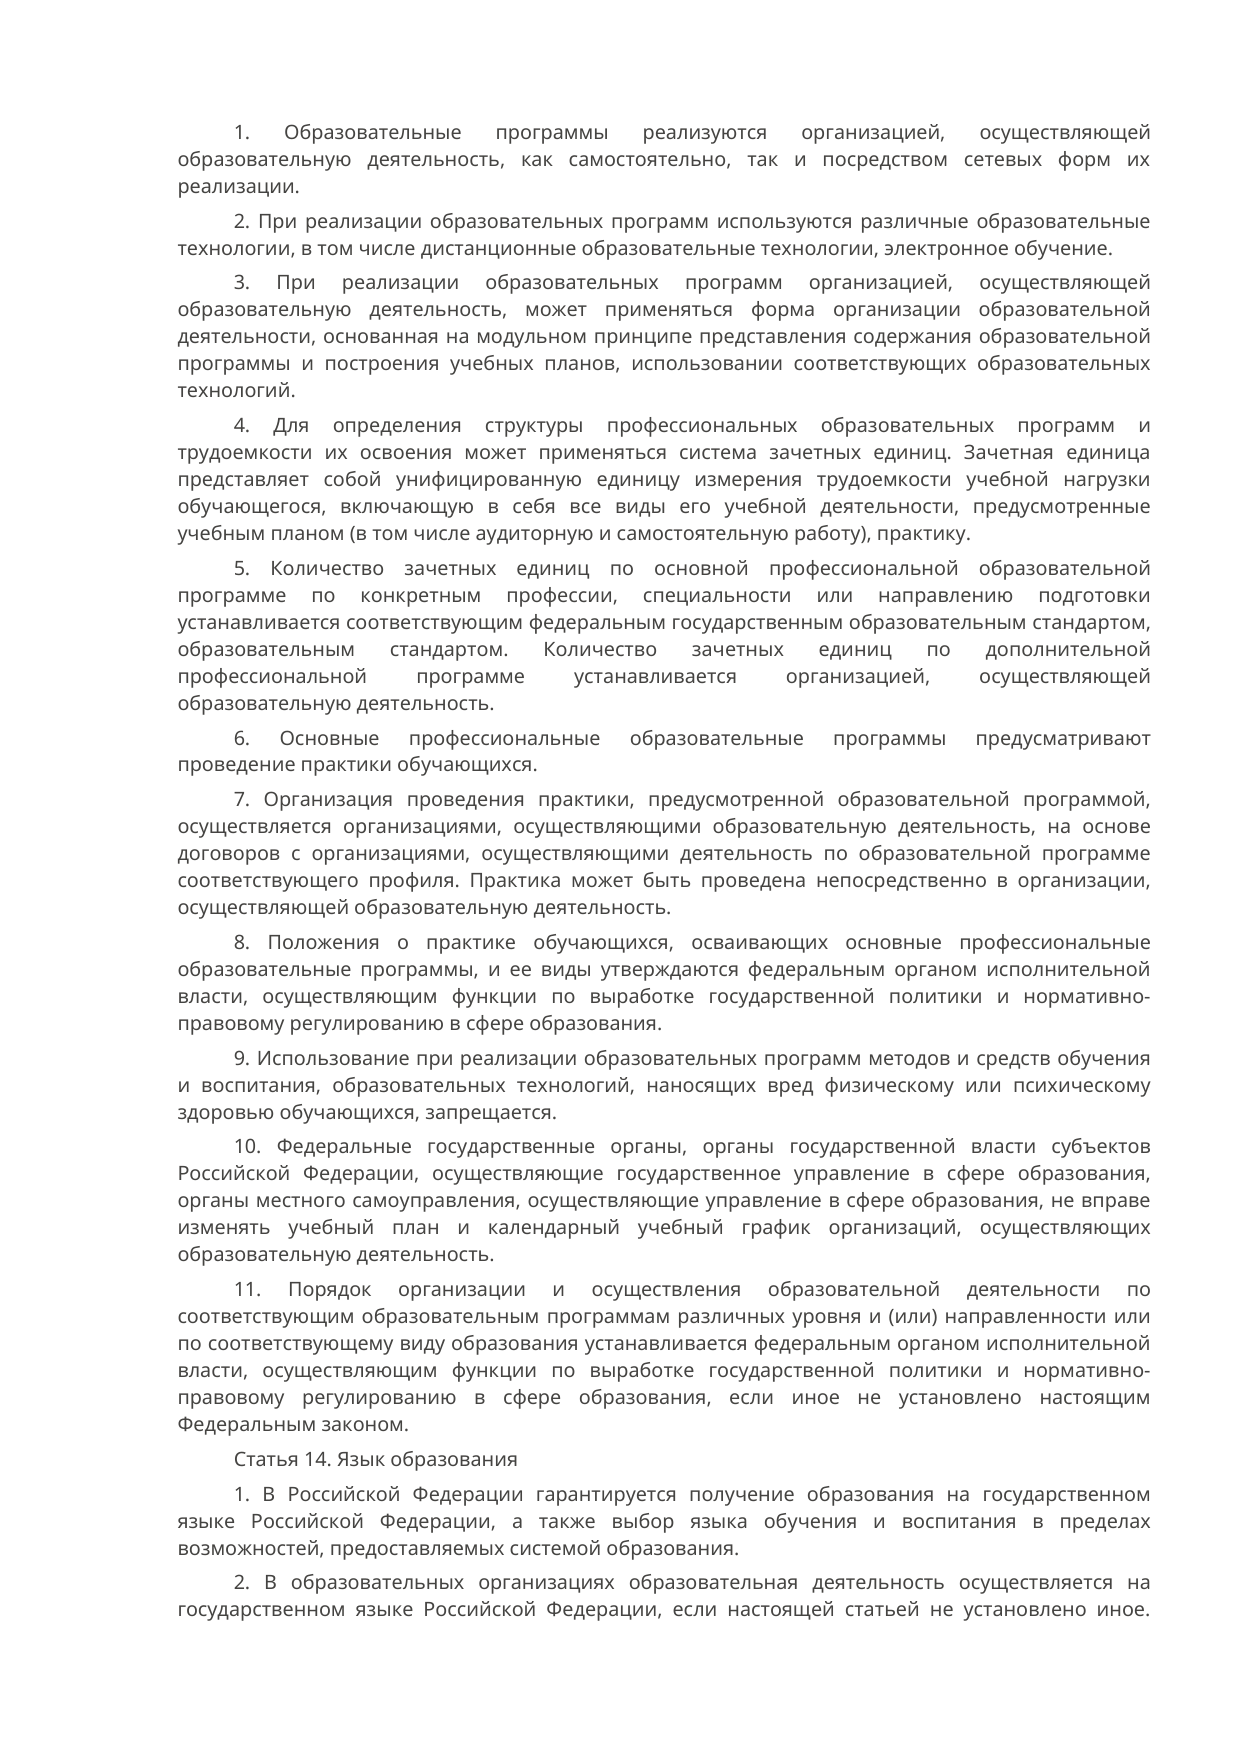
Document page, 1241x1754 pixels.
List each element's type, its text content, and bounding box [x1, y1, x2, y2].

text 10. Федеральные государственные органы, органы государственной власти субъектов Российской Федерации, осуществляющие государственное управление в сфере образования, органы местного самоуправления, осуществляющие управление в сфере образования, не вправе изменять учебный план и календарный учебный график организаций, осуществляющих образовательную деятельность. [177, 1133, 1152, 1268]
text 1. В Российской Федерации гарантируется получение образования на государственном языке Российской Федерации, а также выбор языка обучения и воспитания в пределах возможностей, предоставляемых системой образования. [177, 1480, 1152, 1561]
text Статья 14. Язык образования [177, 1445, 1152, 1472]
text 6. Основные профессиональные образовательные программы предусматривают проведение практики обучающихся. [177, 724, 1152, 778]
text 1. Образовательные программы реализуются организацией, осуществляющей образовательную деятельность, как самостоятельно, так и посредством сетевых форм их реализации. [177, 118, 1152, 199]
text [177, 1569, 1152, 1623]
text 7. Организация проведения практики, предусмотренной образовательной программой, осуществляется организациями, осуществляющими образовательную деятельность, на основе договоров с организациями, осуществляющими деятельность по образовательной программе соответствующего профиля. Практика может быть проведена непосредственно в организации, осуществляющей образовательную деятельность. [177, 786, 1152, 920]
text 8. Положения о практике обучающихся, осваивающих основные профессиональные образовательные программы, и ее виды утверждаются федеральным органом исполнительной власти, осуществляющим функции по выработке государственной политики и нормативно-правовому регулированию в сфере образования. [177, 928, 1152, 1036]
text 9. Использование при реализации образовательных программ методов и средств обучения и воспитания, образовательных технологий, наносящих вред физическому или психическому здоровью обучающихся, запрещается. [177, 1044, 1152, 1125]
text 2. При реализации образовательных программ используются различные образовательные технологии, в том числе дистанционные образовательные технологии, электронное обучение. [177, 207, 1152, 261]
text 4. Для определения структуры профессиональных образовательных программ и трудоемкости их освоения может применяться система зачетных единиц. Зачетная единица представляет собой унифицированную единицу измерения трудоемкости учебной нагрузки обучающегося, включающую в себя все виды его учебной деятельности, предусмотренные учебным планом (в том числе аудиторную и самостоятельную работу), практику. [177, 411, 1152, 546]
text 3. При реализации образовательных программ организацией, осуществляющей образовательную деятельность, может применяться форма организации образовательной деятельности, основанная на модульном принципе представления содержания образовательной программы и построения учебных планов, использовании соответствующих образовательных технологий. [177, 269, 1152, 403]
text 5. Количество зачетных единиц по основной профессиональной образовательной программе по конкретным профессии, специальности или направлению подготовки устанавливается соответствующим федеральным государственным образовательным стандартом, образовательным стандартом. Количество зачетных единиц по дополнительной профессиональной программе устанавливается организацией, осуществляющей образовательную деятельность. [177, 554, 1152, 716]
text 11. Порядок организации и осуществления образовательной деятельности по соответствующим образовательным программам различных уровня и (или) направленности или по соответствующему виду образования устанавливается федеральным органом исполнительной власти, осуществляющим функции по выработке государственной политики и нормативно-правовому регулированию в сфере образования, если иное не установлено настоящим Федеральным законом. [177, 1275, 1152, 1437]
